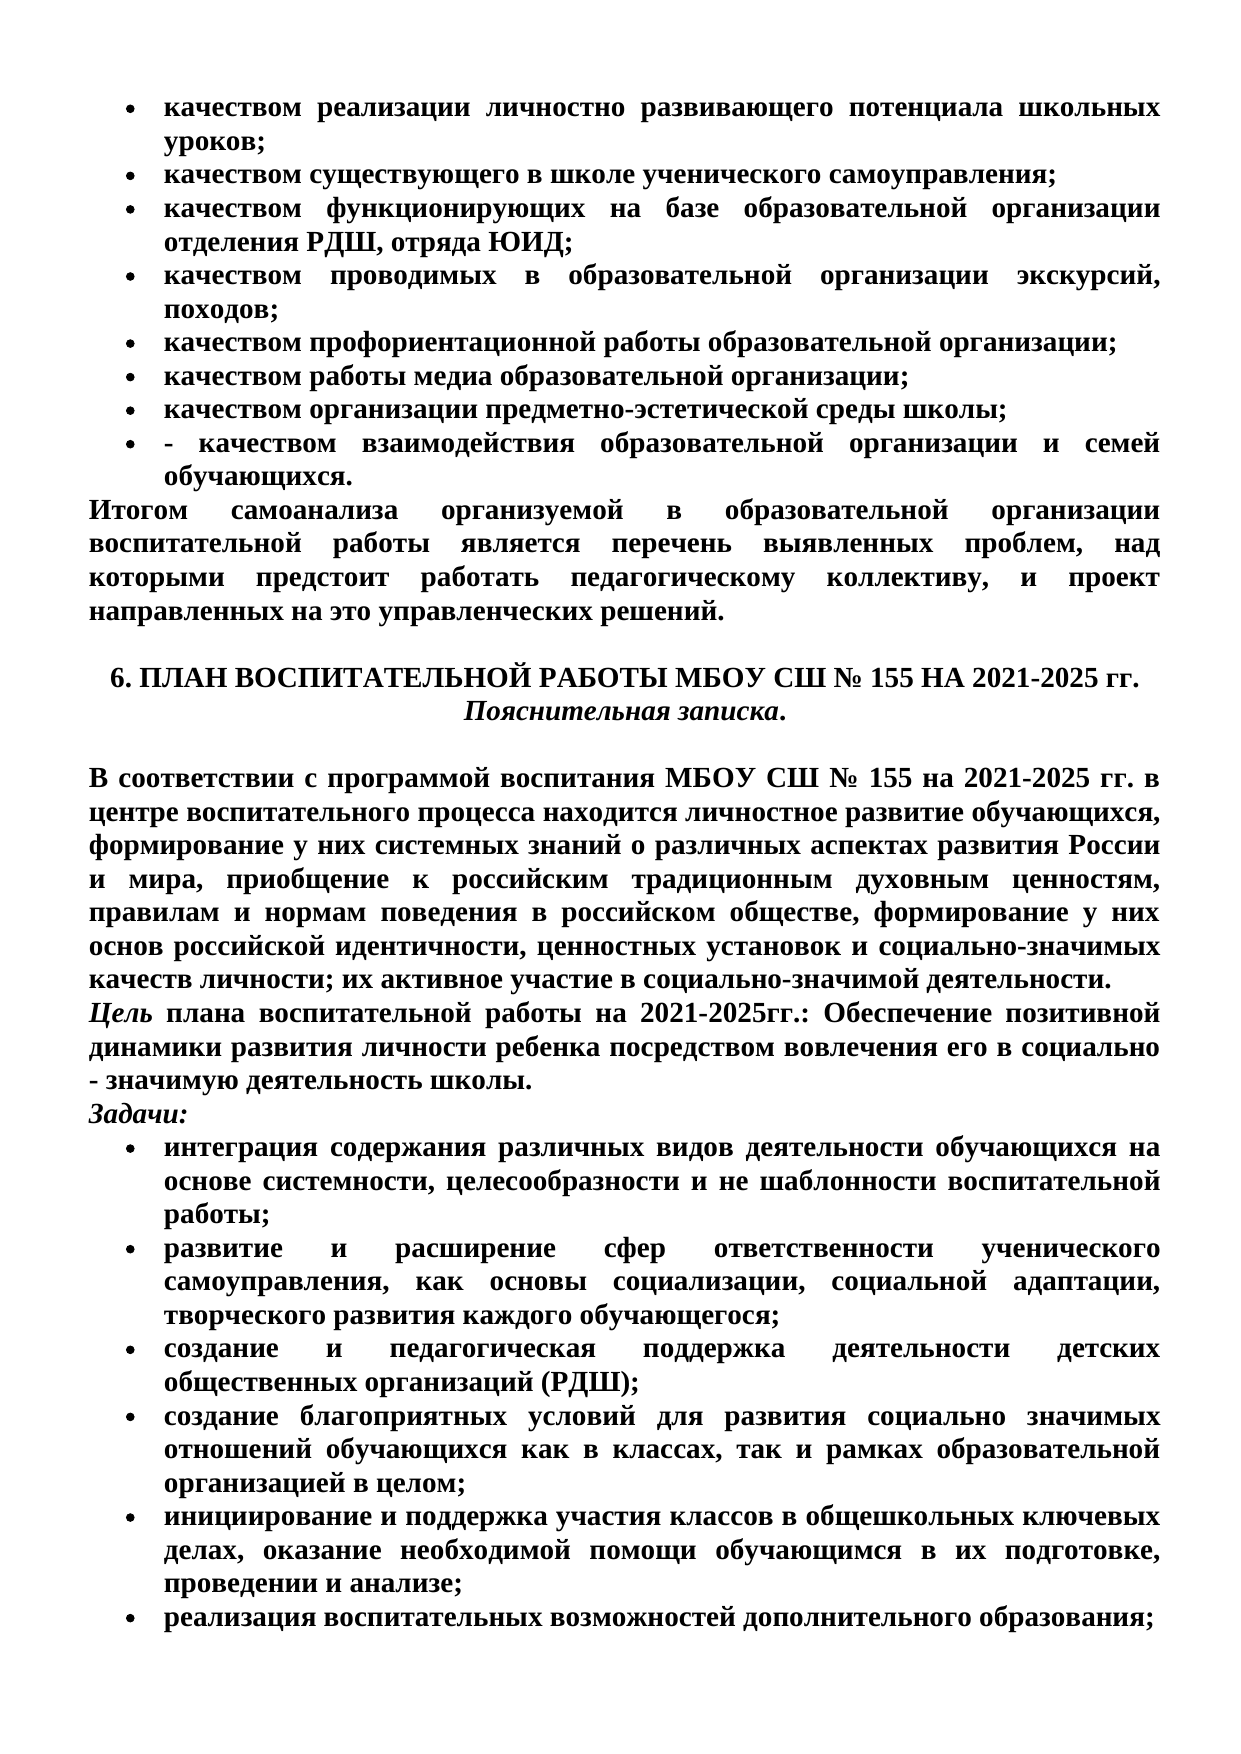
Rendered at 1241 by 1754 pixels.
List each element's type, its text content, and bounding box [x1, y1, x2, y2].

subtitle Задачи: [89, 1096, 1161, 1129]
subtitle качеством организации предметно-эстетической среды школы; [126, 391, 1161, 425]
subtitle качеством профориентационной работы образовательной организации; [126, 324, 1161, 358]
subtitle - качеством взаимодействия образовательной организации и семей обучающихся. [126, 425, 1161, 492]
subtitle Пояснительная записка. [89, 693, 1161, 727]
subtitle 6. ПЛАН ВОСПИТАТЕЛЬНОЙ РАБОТЫ МБОУ СШ № 155 НА 2021-2025 гг. [89, 660, 1161, 693]
subtitle Цель плана воспитательной работы на 2021-2025гг.: Обеспечение позитивной динамики развития личности ребенка посредством вовлечения его в социально - значимую деятельность школы. [89, 995, 1161, 1096]
subtitle качеством проводимых в образовательной организации экскурсий, походов; [126, 257, 1161, 324]
subtitle создание и педагогическая поддержка деятельности детских общественных организаций (РДШ); [126, 1331, 1161, 1398]
subtitle интеграция содержания различных видов деятельности обучающихся на основе системности, целесообразности и не шаблонности воспитательной работы; [126, 1129, 1161, 1230]
subtitle качеством работы медиа образовательной организации; [126, 358, 1161, 391]
subtitle В соответствии с программой воспитания МБОУ СШ № 155 на 2021-2025 гг. в центре воспитательного процесса находится личностное развитие обучающихся, формирование у них системных знаний о различных аспектах развития России и мира, приобщение к российским традиционным духовным ценностям, правилам и нормам поведения в российском обществе, формирование у них основ российской идентичности, ценностных установок и социально-значимых качеств личности; их активное участие в социально-значимой деятельности. [89, 760, 1161, 995]
subtitle качеством существующего в школе ученического самоуправления; [126, 157, 1161, 190]
subtitle создание благоприятных условий для развития социально значимых отношений обучающихся как в классах, так и рамках образовательной организацией в целом; [126, 1398, 1161, 1498]
subtitle инициирование и поддержка участия классов в общешкольных ключевых делах, оказание необходимой помощи обучающимся в их подготовке, проведении и анализе; [126, 1498, 1161, 1599]
subtitle Итогом самоанализа организуемой в образовательной организации воспитательной работы является перечень выявленных проблем, над которыми предстоит работать педагогическому коллективу, и проект направленных на это управленческих решений. [89, 492, 1161, 626]
subtitle качеством функционирующих на базе образовательной организации отделения РДШ, отряда ЮИД; [126, 190, 1161, 257]
subtitle реализация воспитательных возможностей дополнительного образования; [126, 1599, 1161, 1632]
subtitle качеством реализации личностно развивающего потенциала школьных уроков; [126, 89, 1161, 157]
subtitle развитие и расширение сфер ответственности ученического самоуправления, как основы социализации, социальной адаптации, творческого развития каждого обучающегося; [126, 1230, 1161, 1331]
